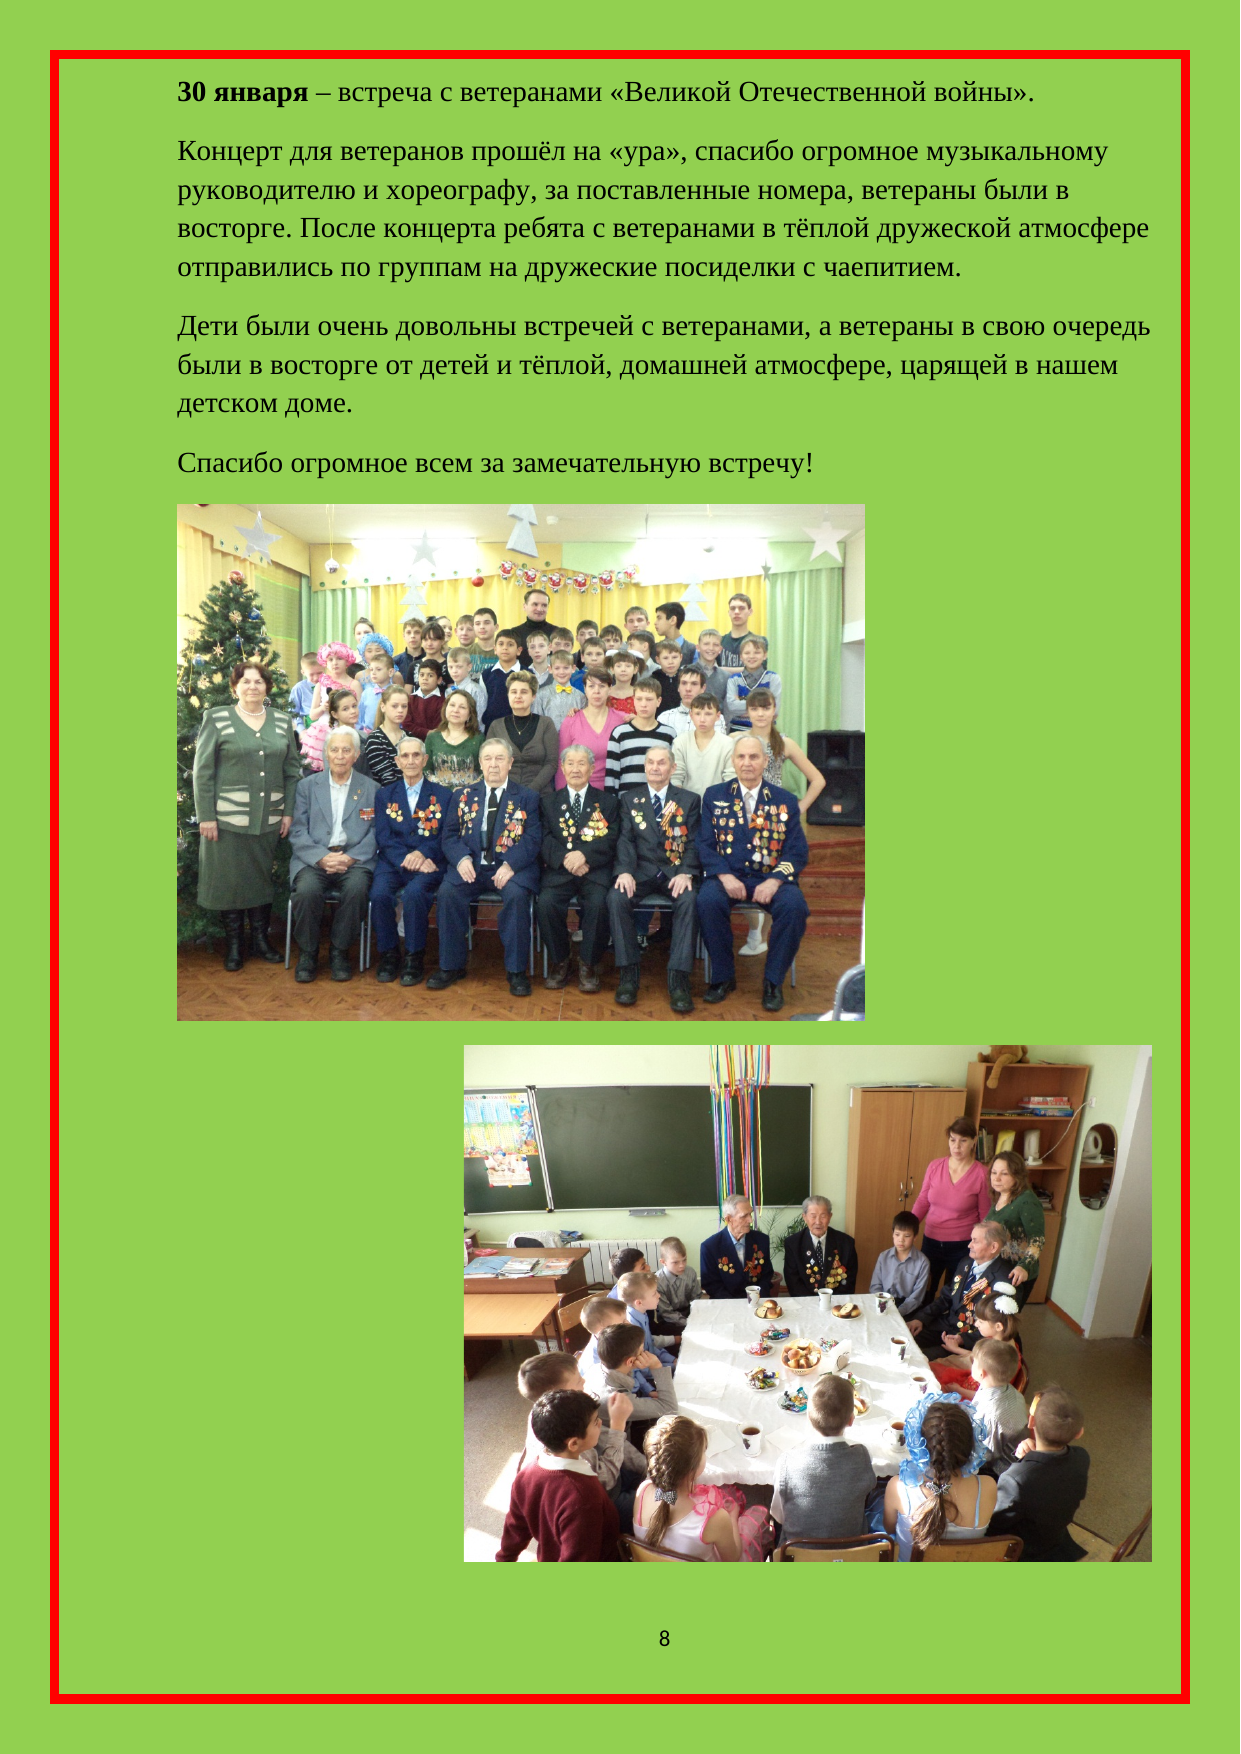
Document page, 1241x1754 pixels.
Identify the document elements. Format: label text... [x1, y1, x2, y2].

picture [177, 504, 865, 1021]
text Спасибо огромное всем за замечательную встречу! [177, 445, 1152, 478]
text Концерт для ветеранов прошёл на «ура», спасибо огромное музыкальному руководителю и хореографу, за поставленные номера, ветераны были в восторге. После концерта ребята с ветеранами в тёплой дружеской атмосфере отправились по группам на дружеские посиделки с чаепитием. [177, 133, 1152, 282]
picture [463, 1045, 1152, 1562]
text Дети были очень довольны встречей с ветеранами, а ветераны в свою очередь были в восторге от детей и тёплой, домашней атмосфере, царящей в нашем детском доме. [177, 308, 1152, 419]
text 30 января – встреча с ветеранами «Великой Отечественной войны». [177, 74, 1152, 107]
